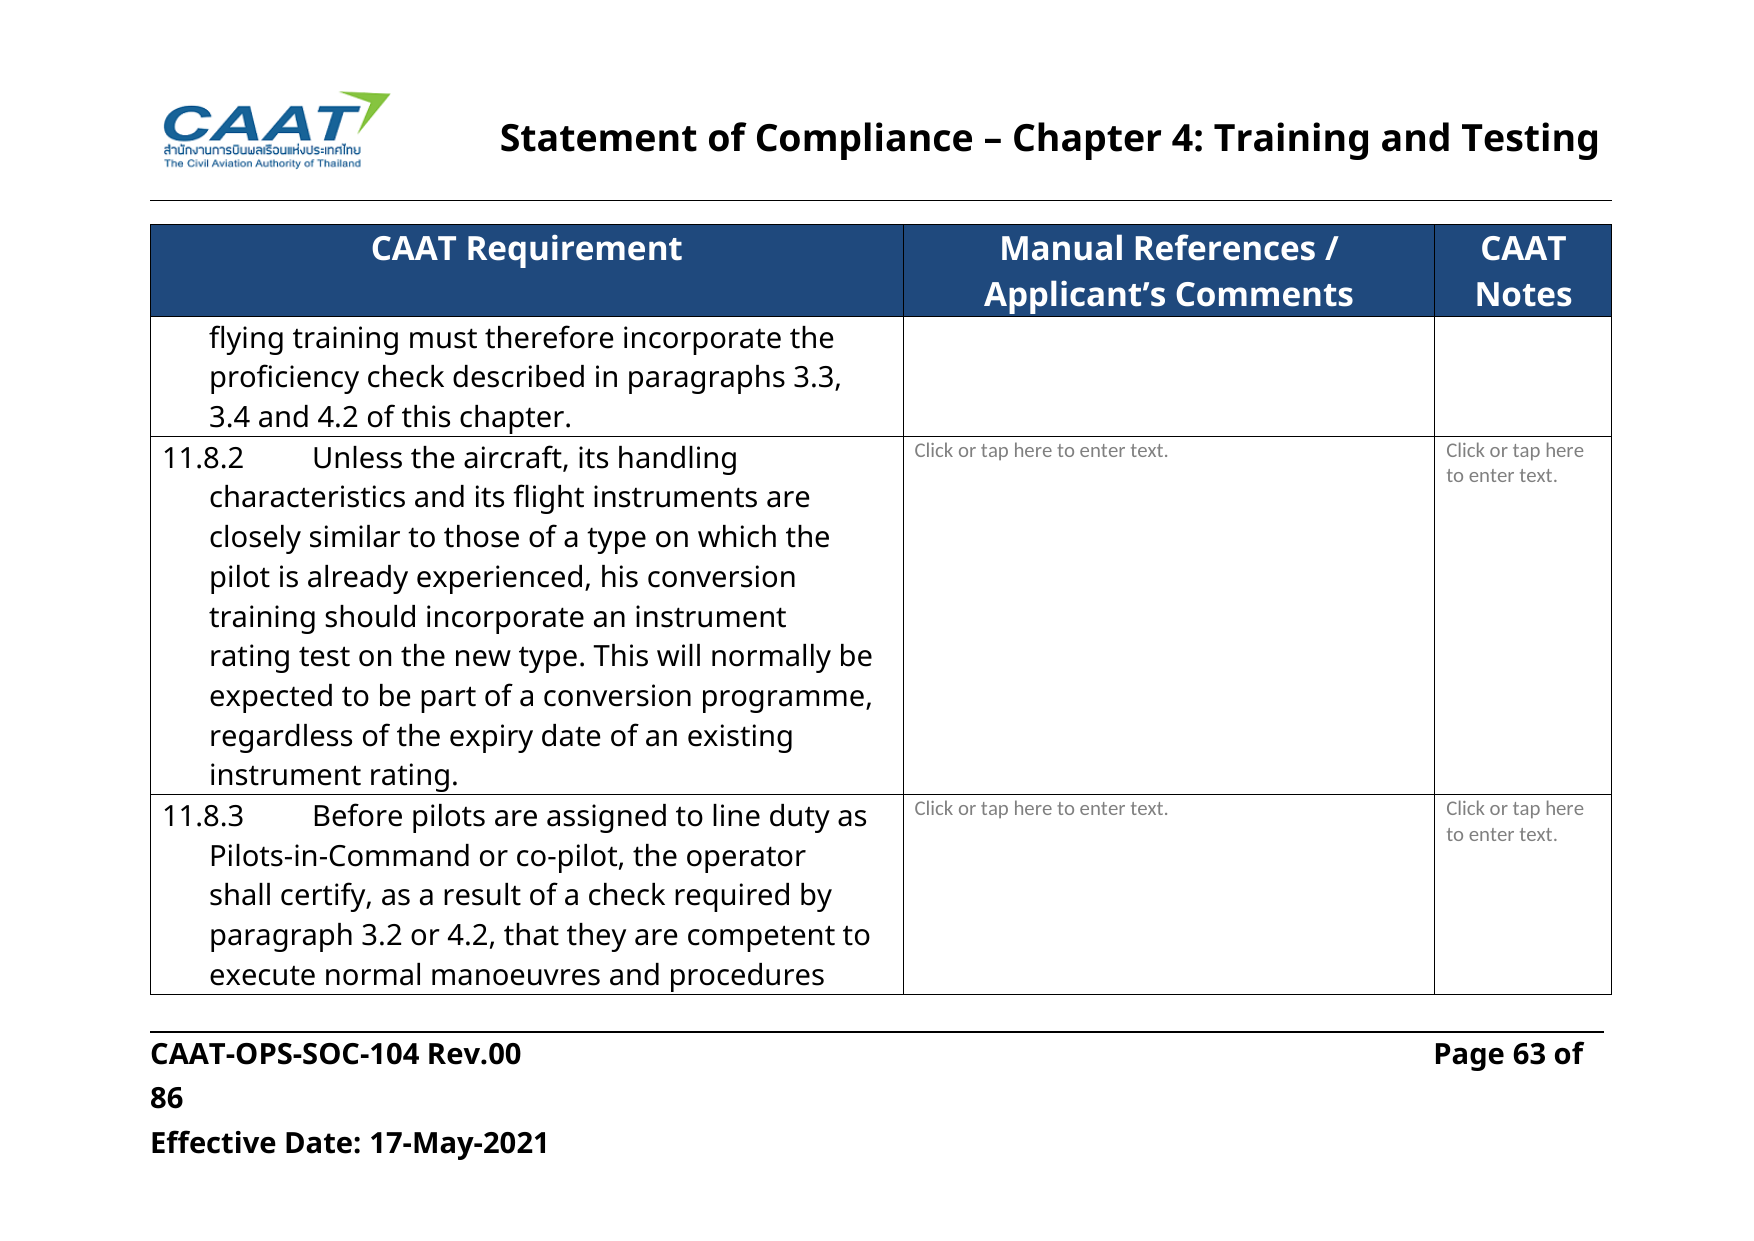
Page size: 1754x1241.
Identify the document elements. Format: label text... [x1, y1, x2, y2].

table_header CAAT Notes [1435, 225, 1611, 316]
table_cell 11.8.2 Unless the aircraft, its handling characteristics and its flight instruments are closely similar to those of a type on which the pilot is already experienced, his conversion training should incorporate an instrument rating test on the new type. This will normally be expected to be part of a conversion programme, regardless of the expiry date of an existing instrument rating. [151, 437, 903, 794]
table_header CAAT Requirement [151, 225, 903, 316]
picture [161, 86, 392, 175]
table_header Manual References / Applicant’s Comments [904, 225, 1434, 316]
